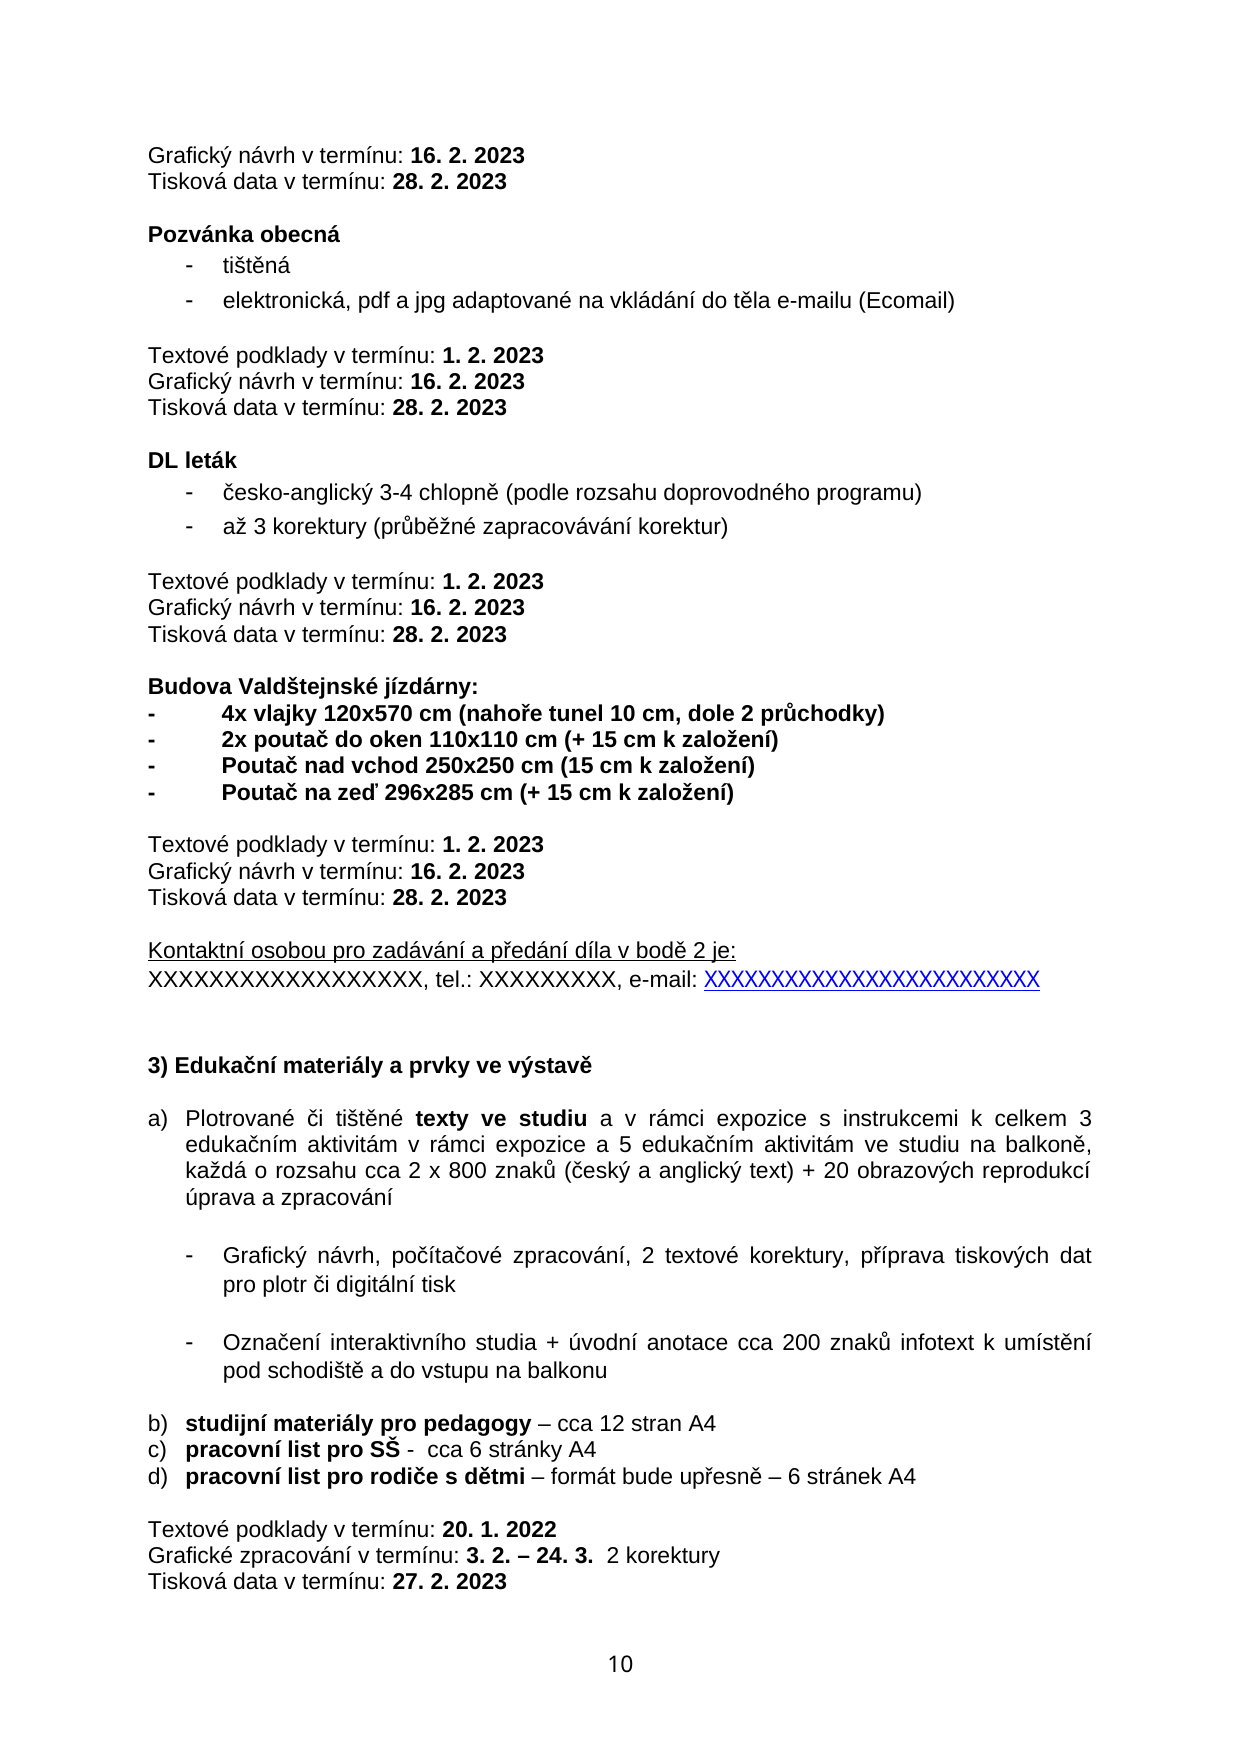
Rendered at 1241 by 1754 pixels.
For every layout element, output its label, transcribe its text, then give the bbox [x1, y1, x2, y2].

text Grafický návrh v termínu: 16. 2. 2023 [148, 368, 1092, 394]
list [185, 281, 1092, 315]
list tištěná [185, 247, 1092, 281]
text Grafický návrh v termínu: 16. 2. 2023 [148, 594, 1092, 621]
text Textové podklady v termínu: 20. 1. 2022 [148, 1516, 1092, 1542]
text Grafické zpracování v termínu: 3. 2. – 24. 3. 2 korektury [148, 1542, 1092, 1568]
list česko-anglický 3-4 chlopně (podle rozsahu doprovodného programu) [185, 473, 1092, 507]
text Grafický návrh v termínu: 16. 2. 2023 [148, 142, 1092, 168]
text Kontaktní osobou pro zadávání a předání díla v bodě 2 je: [148, 937, 1092, 963]
text - Poutač na zeď 296x285 cm (+ 15 cm k založení) [148, 779, 1092, 805]
list studijní materiály pro pedagogy – cca 12 stran A4 [148, 1410, 1092, 1436]
text Textové podklady v termínu: 1. 2. 2023 [148, 568, 1092, 594]
text Tisková data v termínu: 27. 2. 2023 [148, 1568, 1092, 1594]
text Tisková data v termínu: 28. 2. 2023 [148, 168, 1092, 194]
list Označení interaktivního studia + úvodní anotace cca 200 znaků infotext k umístění pod schodiště a do vstupu na balkonu [185, 1323, 1092, 1384]
text Textové podklady v termínu: 1. 2. 2023 [148, 831, 1092, 858]
list Grafický návrh, počítačové zpracování, 2 textové korektury, příprava tiskových dat pro plotr či digitální tisk [185, 1237, 1092, 1297]
text 3) Edukační materiály a prvky ve výstavě [148, 1052, 1092, 1078]
text - Poutač nad vchod 250x250 cm (15 cm k založení) [148, 752, 1092, 779]
list pracovní list pro rodiče s dětmi – formát bude upřesně – 6 stránek A4 [148, 1463, 1092, 1489]
text Budova Valdštejnské jízdárny: [148, 673, 1092, 700]
text Textové podklady v termínu: 1. 2. 2023 [148, 342, 1092, 368]
text Tisková data v termínu: 28. 2. 2023 [148, 394, 1092, 421]
text DL leták [148, 447, 1092, 473]
text - 2x poutač do oken 110x110 cm (+ 15 cm k založení) [148, 726, 1092, 752]
text Pozvánka obecná [148, 221, 1092, 247]
text - 4x vlajky 120x570 cm (nahoře tunel 10 cm, dole 2 průchodky) [148, 700, 1092, 726]
list Plotrované či tištěné texty ve studiu a v rámci expozice s instrukcemi k celkem 3 edukačním aktivitám v rámci expozice a 5 edukačním aktivitám ve studiu na balkoně, každá o rozsahu cca 2 x 800 znaků (český a anglický text) + 20 obrazových reprodukcí úprava a zpracování [148, 1105, 1092, 1210]
text Tisková data v termínu: 28. 2. 2023 [148, 621, 1092, 647]
text Grafický návrh v termínu: 16. 2. 2023 [148, 858, 1092, 884]
list až 3 korektury (průběžné zapracovávání korektur) [185, 507, 1092, 542]
list pracovní list pro SŠ - cca 6 stránky A4 [148, 1436, 1092, 1463]
text Tisková data v termínu: 28. 2. 2023 [148, 884, 1092, 911]
text XXXXXXXXXXXXXXXXXX, tel.: XXXXXXXXX, e-mail: XXXXXXXXXXXXXXXXXXXXXXXXX [148, 963, 1092, 994]
